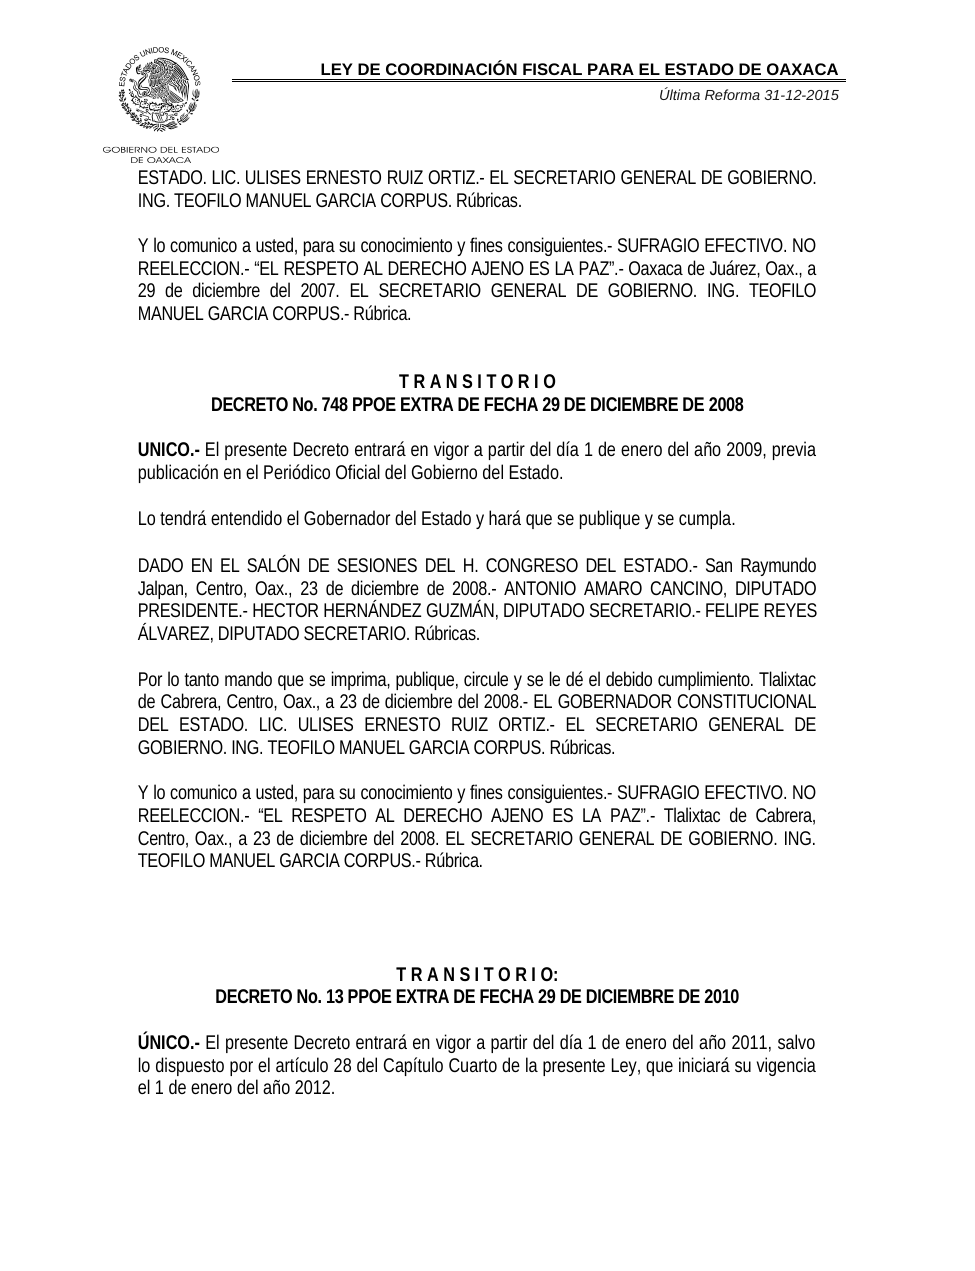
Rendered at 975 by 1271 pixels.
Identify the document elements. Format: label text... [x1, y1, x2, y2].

text UNICO.- El presente Decreto entrará en vigor a partir del día 1 de enero del año 2009, previa publicación en el Periódico Oficial del Gobierno del Estado. [138, 438, 817, 484]
text DECRETO No. 748 PPOE EXTRA DE FECHA 29 DE DICIEMBRE DE 2008 [138, 393, 817, 416]
text DECRETO No. 13 PPOE EXTRA DE FECHA 29 DE DICIEMBRE DE 2010 [138, 985, 817, 1008]
text ÚNICO.- El presente Decreto entrará en vigor a partir del día 1 de enero del año 2011, salvo lo dispuesto por el artículo 28 del Capítulo Cuarto de la presente Ley, que iniciará su vigencia el 1 de enero del año 2012. [138, 1031, 817, 1099]
text Lo tendrá entendido el Gobernador del Estado y hará que se publique y se cumpla. [138, 506, 817, 529]
picture [100, 44, 222, 166]
text T R A N S I T O R I O [138, 370, 817, 393]
text Y lo comunico a usted, para su conocimiento y fines consiguientes.- SUFRAGIO EFECTIVO. NO REELECCION.- “EL RESPETO AL DERECHO AJENO ES LA PAZ”.- Oaxaca de Juárez, Oax., a 29 de diciembre del 2007. EL SECRETARIO GENERAL DE GOBIERNO. ING. TEOFILO MANUEL GARCIA CORPUS.- Rúbrica. [138, 234, 817, 325]
text Por lo tanto mando que se imprima, publique, circule y se le dé el debido cumplimiento. Tlalixtac de Cabrera, Centro, Oax., a 23 de diciembre del 2008.- EL GOBERNADOR CONSTITUCIONAL DEL ESTADO. LIC. ULISES ERNESTO RUIZ ORTIZ.- EL SECRETARIO GENERAL DE GOBIERNO. ING. TEOFILO MANUEL GARCIA CORPUS. Rúbricas. [138, 667, 817, 758]
text Y lo comunico a usted, para su conocimiento y fines consiguientes.- SUFRAGIO EFECTIVO. NO REELECCION.- “EL RESPETO AL DERECHO AJENO ES LA PAZ”.- Tlalixtac de Cabrera, Centro, Oax., a 23 de diciembre del 2008. EL SECRETARIO GENERAL DE GOBIERNO. ING. TEOFILO MANUEL GARCIA CORPUS.- Rúbrica. [138, 781, 817, 872]
text T R A N S I T O R I O: [138, 963, 817, 985]
text DADO EN EL SALÓN DE SESIONES DEL H. CONGRESO DEL ESTADO.- San Raymundo Jalpan, Centro, Oax., 23 de diciembre de 2008.- ANTONIO AMARO CANCINO, DIPUTADO PRESIDENTE.- HECTOR HERNÁNDEZ GUZMÁN, DIPUTADO SECRETARIO.- FELIPE REYES ÁLVAREZ, DIPUTADO SECRETARIO. Rúbricas. [138, 554, 817, 645]
